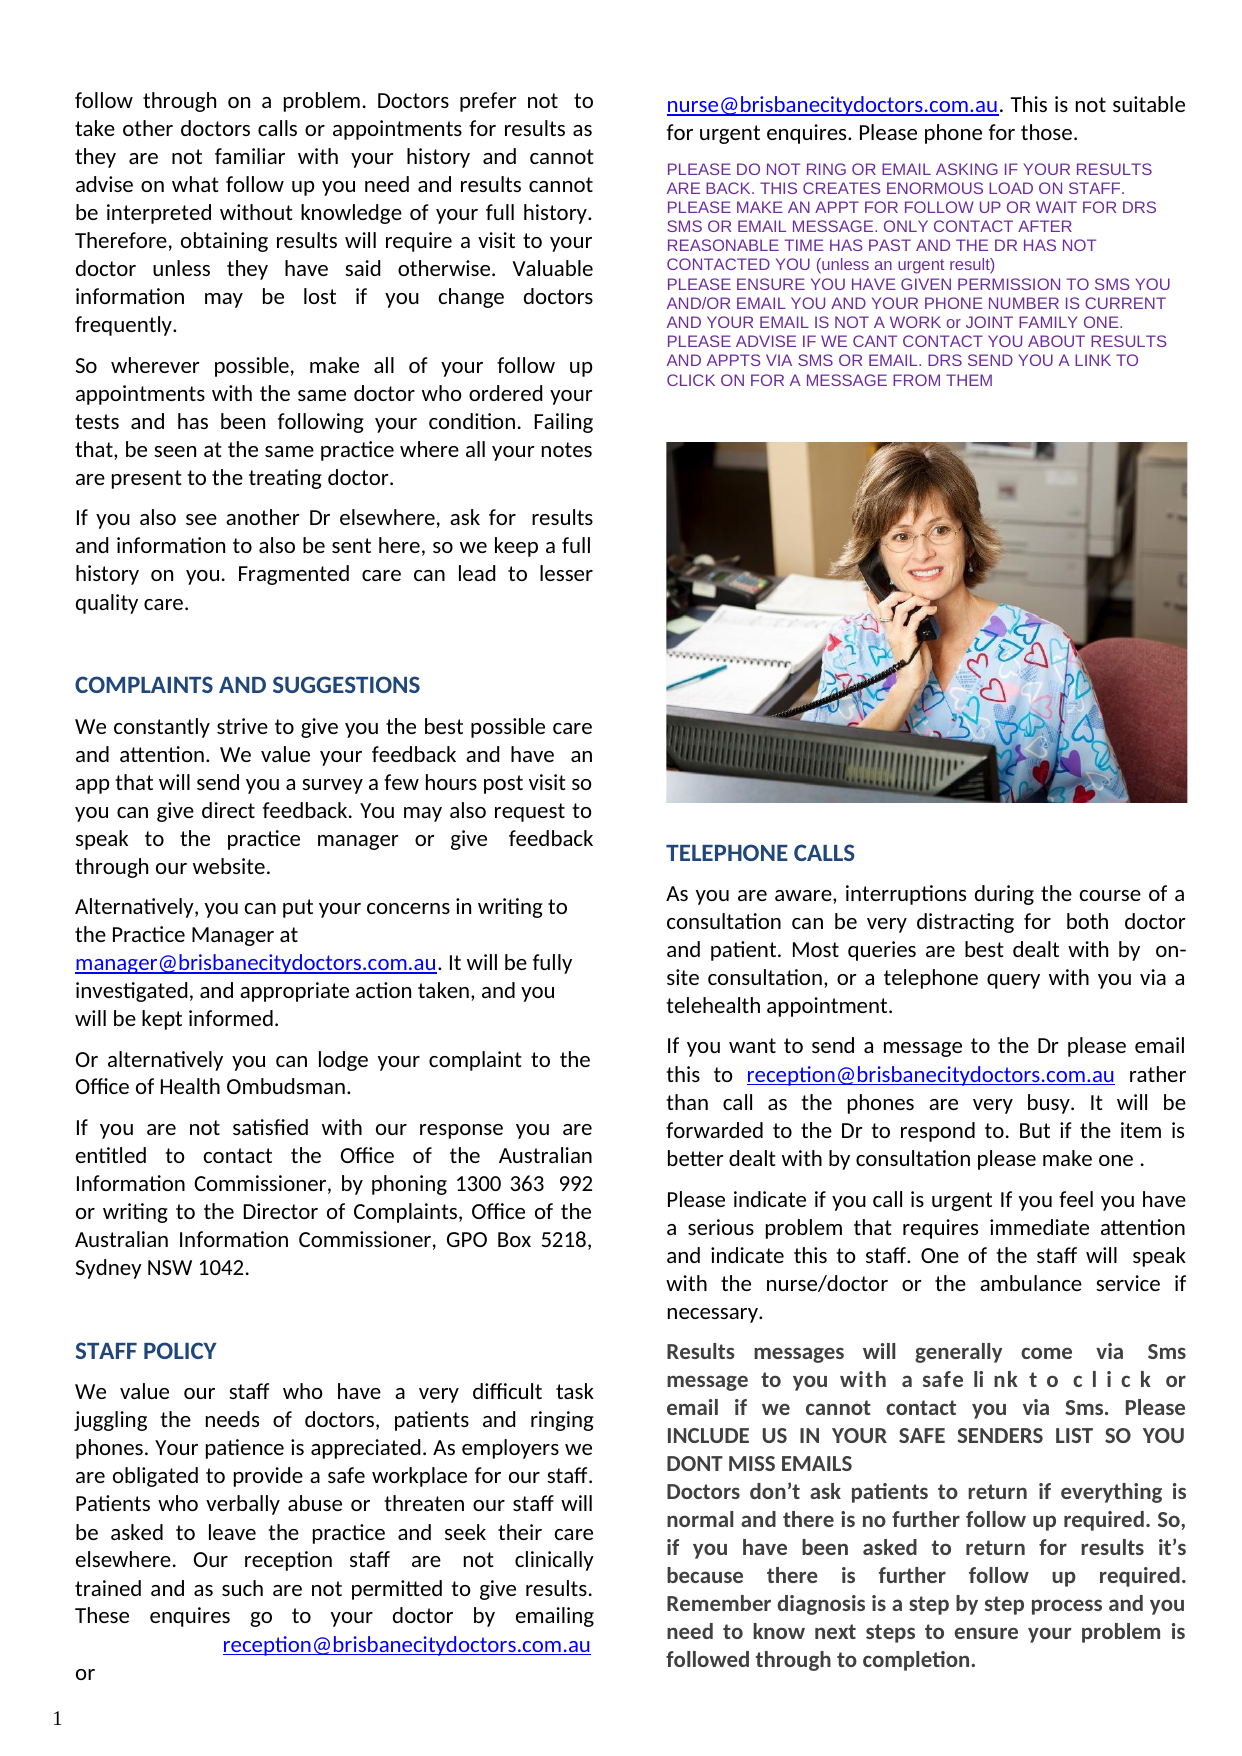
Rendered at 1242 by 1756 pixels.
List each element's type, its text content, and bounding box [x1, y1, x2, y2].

text nurse@brisbanecitydoctors.com.au. This is not suitable for urgent enquires. Please phone for those. [666, 91, 1186, 146]
text If you are not satisfied with our response you are entitled to contact the Office of the Australian Information Commissioner, by phoning 1300 363 992 or writing to the Director of Complaints, Office of the Australian Information Commissioner, GPO Box 5218, Sydney NSW 1042. [75, 1113, 593, 1282]
text Please indicate if you call is urgent If you feel you have a serious problem that requires immediate attention and indicate this to staff. One of the staff will speak with the nurse/doctor or the ambulance service if necessary. [666, 1185, 1187, 1325]
text follow through on a problem. Doctors prefer not to take other doctors calls or appointments for results as they are not familiar with your history and cannot advise on what follow up you need and results cannot be interpreted without knowledge of your full history. Therefore, obtaining results will require a visit to your doctor unless they have said otherwise. Valuable information may be lost if you change doctors frequently. [75, 86, 594, 338]
text Doctors don’t ask patients to return if everything is normal and there is no further follow up required. So, if you have been asked to return for results it’s because there is further follow up required. Remember diagnosis is a step by step process and you need to know next steps to ensure your problem is followed through to completion. [666, 1477, 1187, 1673]
text Alternatively, you can put your concerns in writing to the Practice Manager at manager@brisbanecitydoctors.com.au. It will be fully investigated, and appropriate action taken, and you will be kept informed. [75, 892, 574, 1032]
subtitle COMPLAINTS AND SUGGESTIONS [75, 669, 598, 699]
text PLEASE DO NOT RING OR EMAIL ASKING IF YOUR RESULTS ARE BACK. THIS CREATES ENORMOUS LOAD ON STAFF. PLEASE MAKE AN APPT FOR FOLLOW UP OR WAIT FOR DRS SMS OR EMAIL MESSAGE. ONLY CONTACT AFTER REASONABLE TIME HAS PAST AND THE DR HAS NOT [666, 159, 1159, 255]
text If you want to send a message to the Dr please email this to reception@brisbanecitydoctors.com.au rather than call as the phones are very busy. It will be forwarded to the Dr to respond to. But if the item is better dealt with by consultation please make one . [666, 1032, 1186, 1172]
text Results messages will generally come via Sms message to you with a safe li nk t o c l i c k or email if we cannot contact you via Sms. Please INCLUDE US IN YOUR SAFE SENDERS LIST SO YOU DONT MISS EMAILS [666, 1337, 1186, 1477]
text We value our staff who have a very difficult task juggling the needs of doctors, patients and ringing phones. Your patience is appreciated. As employers we are obligated to provide a safe workplace for our staff. Patients who verbally abuse or threaten our staff will be asked to leave the practice and seek their care elsewhere. Our reception staff are not clinically trained and as such are not permitted to give results. These enquires go to your doctor by emailing reception@brisbanecitydoctors.com.au or [75, 1377, 594, 1686]
text So wherever possible, make all of your follow up appointments with the same doctor who ordered your tests and has been following your condition. Failing that, be seen at the same practice where all your notes are present to the treating doctor. [75, 351, 593, 491]
text If you also see another Dr elsewhere, ask for results and information to also be sent here, so we keep a full history on you. Fragmented care can lead to lesser quality care. [75, 503, 593, 616]
text As you are aware, interruptions during the course of a consultation can be very distracting for both doctor and patient. Most queries are best dealt with by on- site consultation, or a telephone query with you via a telehealth appointment. [666, 879, 1186, 1019]
text We constantly strive to give you the best possible care and attention. We value your feedback and have an app that will send you a survey a few hours post visit so you can give direct feedback. You may also request to speak to the practice manager or give feedback through our website. [75, 712, 593, 880]
text Or alternatively you can lodge your complaint to the Office of Health Ombudsman. [75, 1046, 592, 1100]
text PLEASE ENSURE YOU HAVE GIVEN PERMISSION TO SMS YOU AND/OR EMAIL YOU AND YOUR PHONE NUMBER IS CURRENT AND YOUR EMAIL IS NOT A WORK or JOINT FAMILY ONE. PLEASE ADVISE IF WE CANT CONTACT YOU ABOUT RESULTS AND APPTS VIA SMS OR EMAIL. DRS SEND YOU A LINK TO CLICK ON FOR A MESSAGE FROM THEM [666, 274, 1173, 389]
subtitle STAFF POLICY [75, 1335, 598, 1366]
picture [666, 442, 1188, 803]
text CONTACTED YOU (unless an urgent result) [666, 255, 1225, 274]
subtitle TELEPHONE CALLS [666, 837, 1225, 867]
